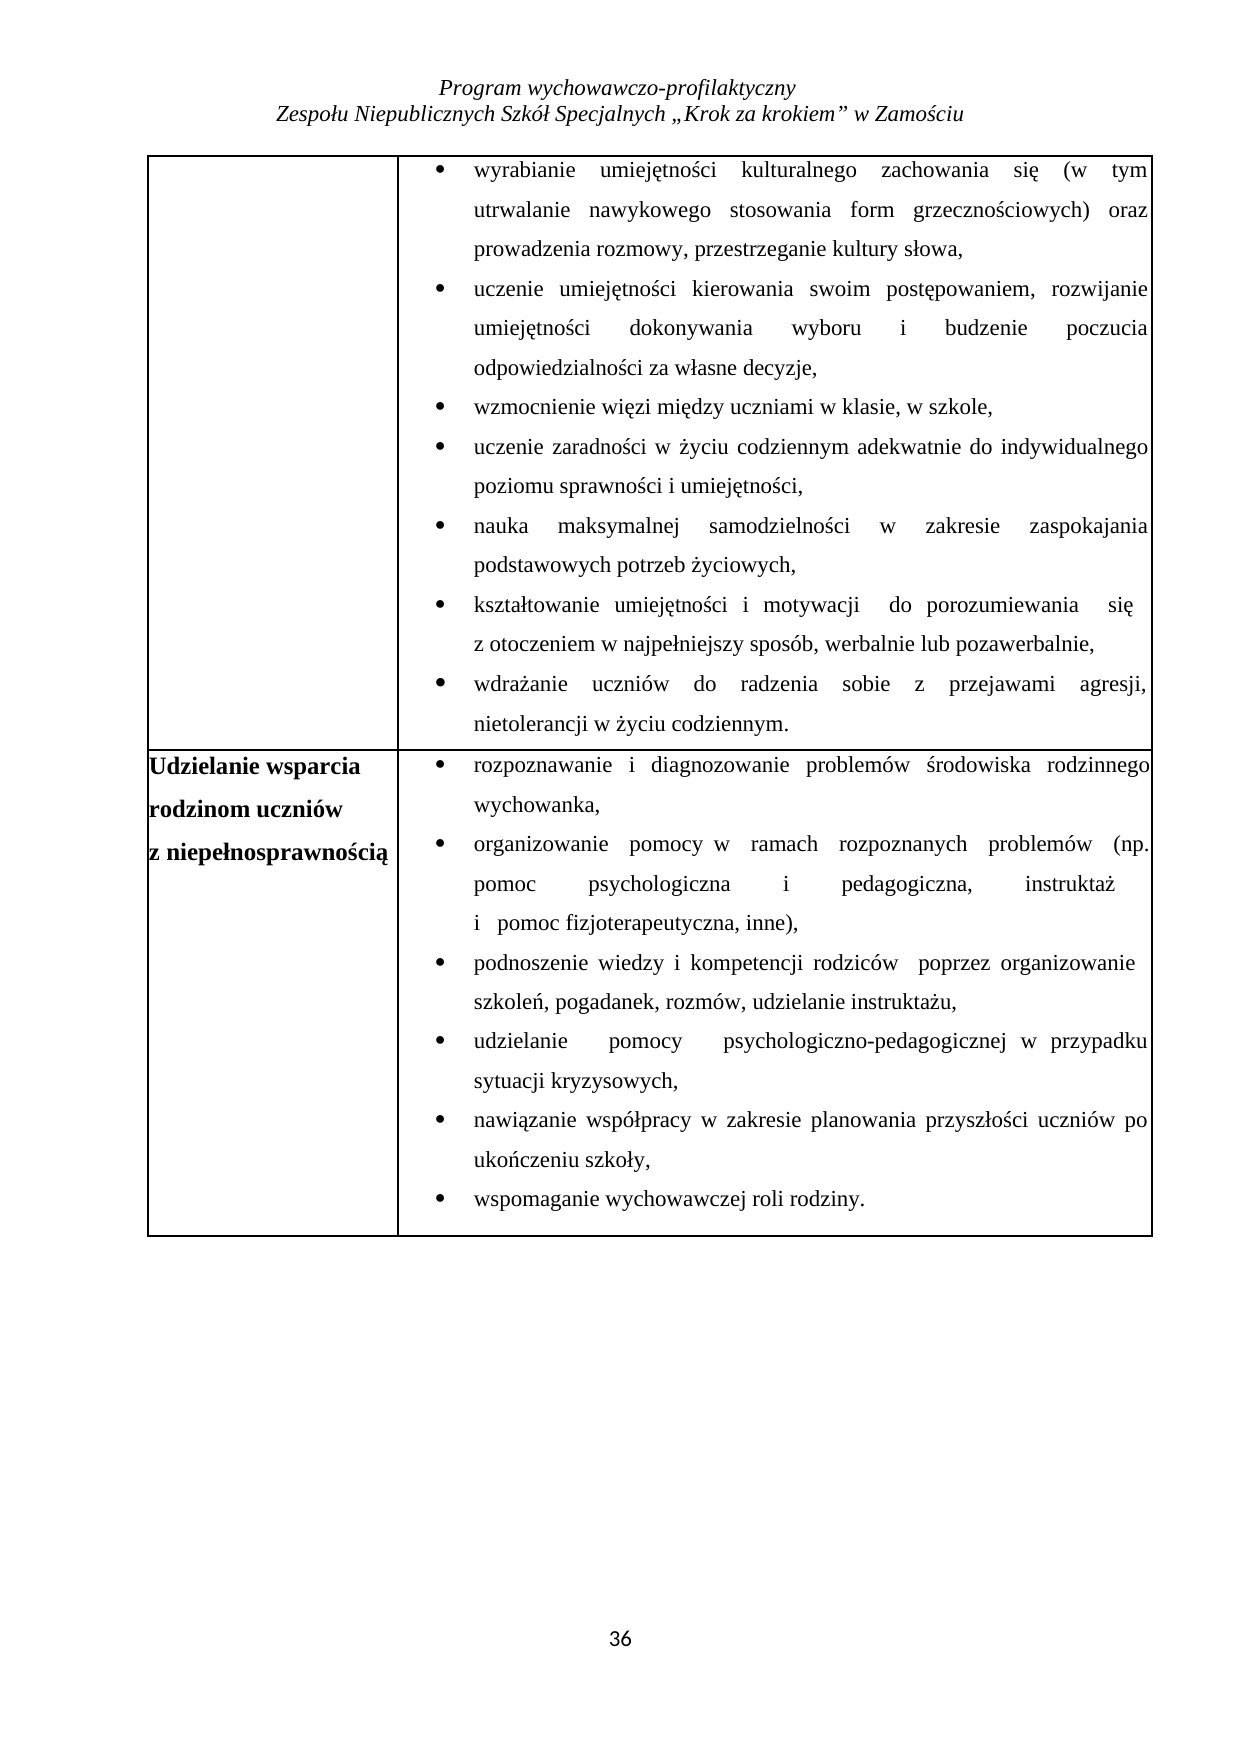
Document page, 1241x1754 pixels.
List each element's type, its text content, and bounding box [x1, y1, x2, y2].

table_cell [149, 157, 397, 749]
table_cell Udzielanie wsparcia rodzinom uczniów z niepełnosprawnością [149, 751, 397, 1235]
table_cell rozpoznawanie i diagnozowanie problemów środowiska rodzinnego wychowanka, organizowanie pomocy w ramach rozpoznanych problemów (np. pomoc psychologiczna i pedagogiczna, instruktaż i pomoc fizjoterapeutyczna, inne), podnoszenie wiedzy i kompetencji rodziców poprzez organizowanie szkoleń, pogadanek, rozmów, udzielanie instruktażu, udzielanie pomocy psychologiczno-pedagogicznej w przypadku sytuacji kryzysowych, nawiązanie współpracy w zakresie planowania przyszłości uczniów po ukończeniu szkoły, wspomaganie wychowawczej roli rodziny. [399, 751, 1151, 1235]
